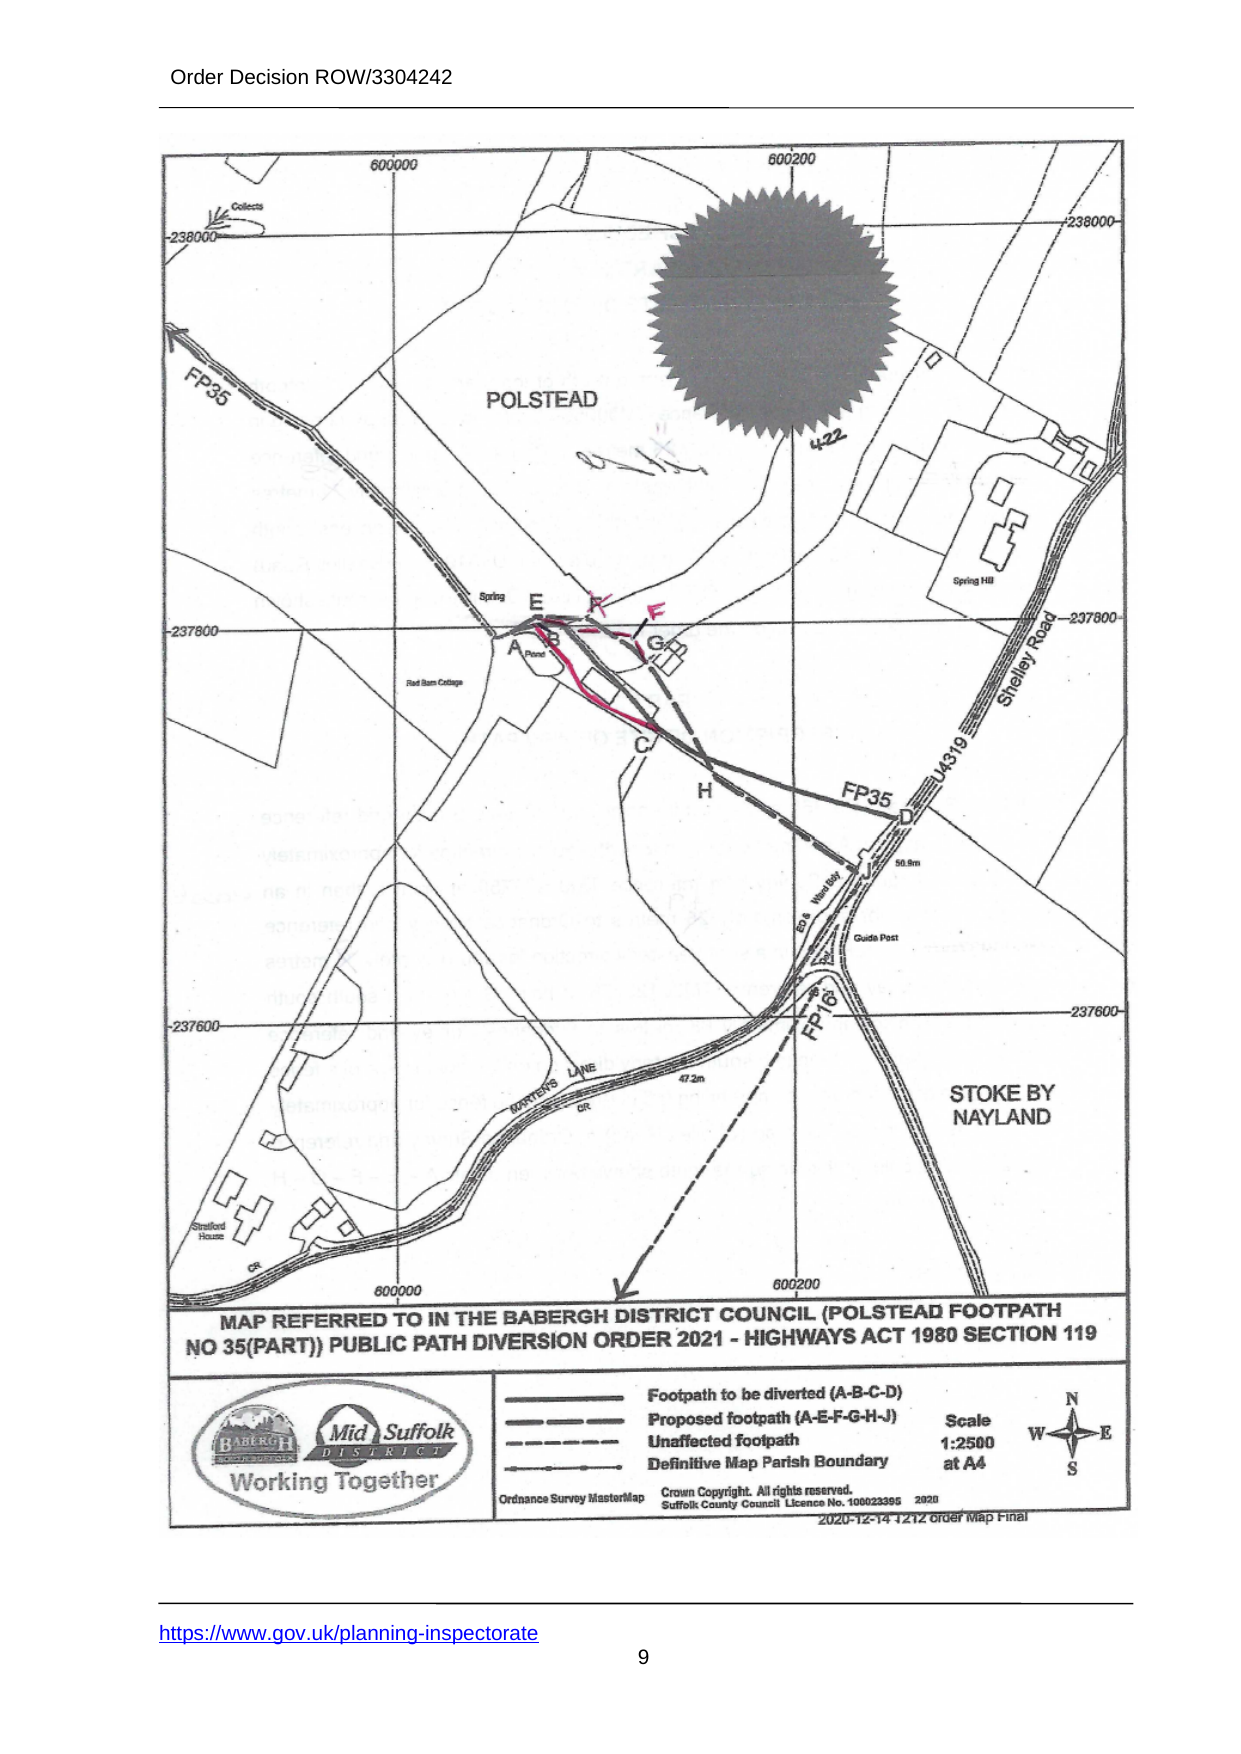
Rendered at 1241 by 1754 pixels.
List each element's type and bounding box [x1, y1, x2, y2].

picture [158, 133, 1138, 1538]
